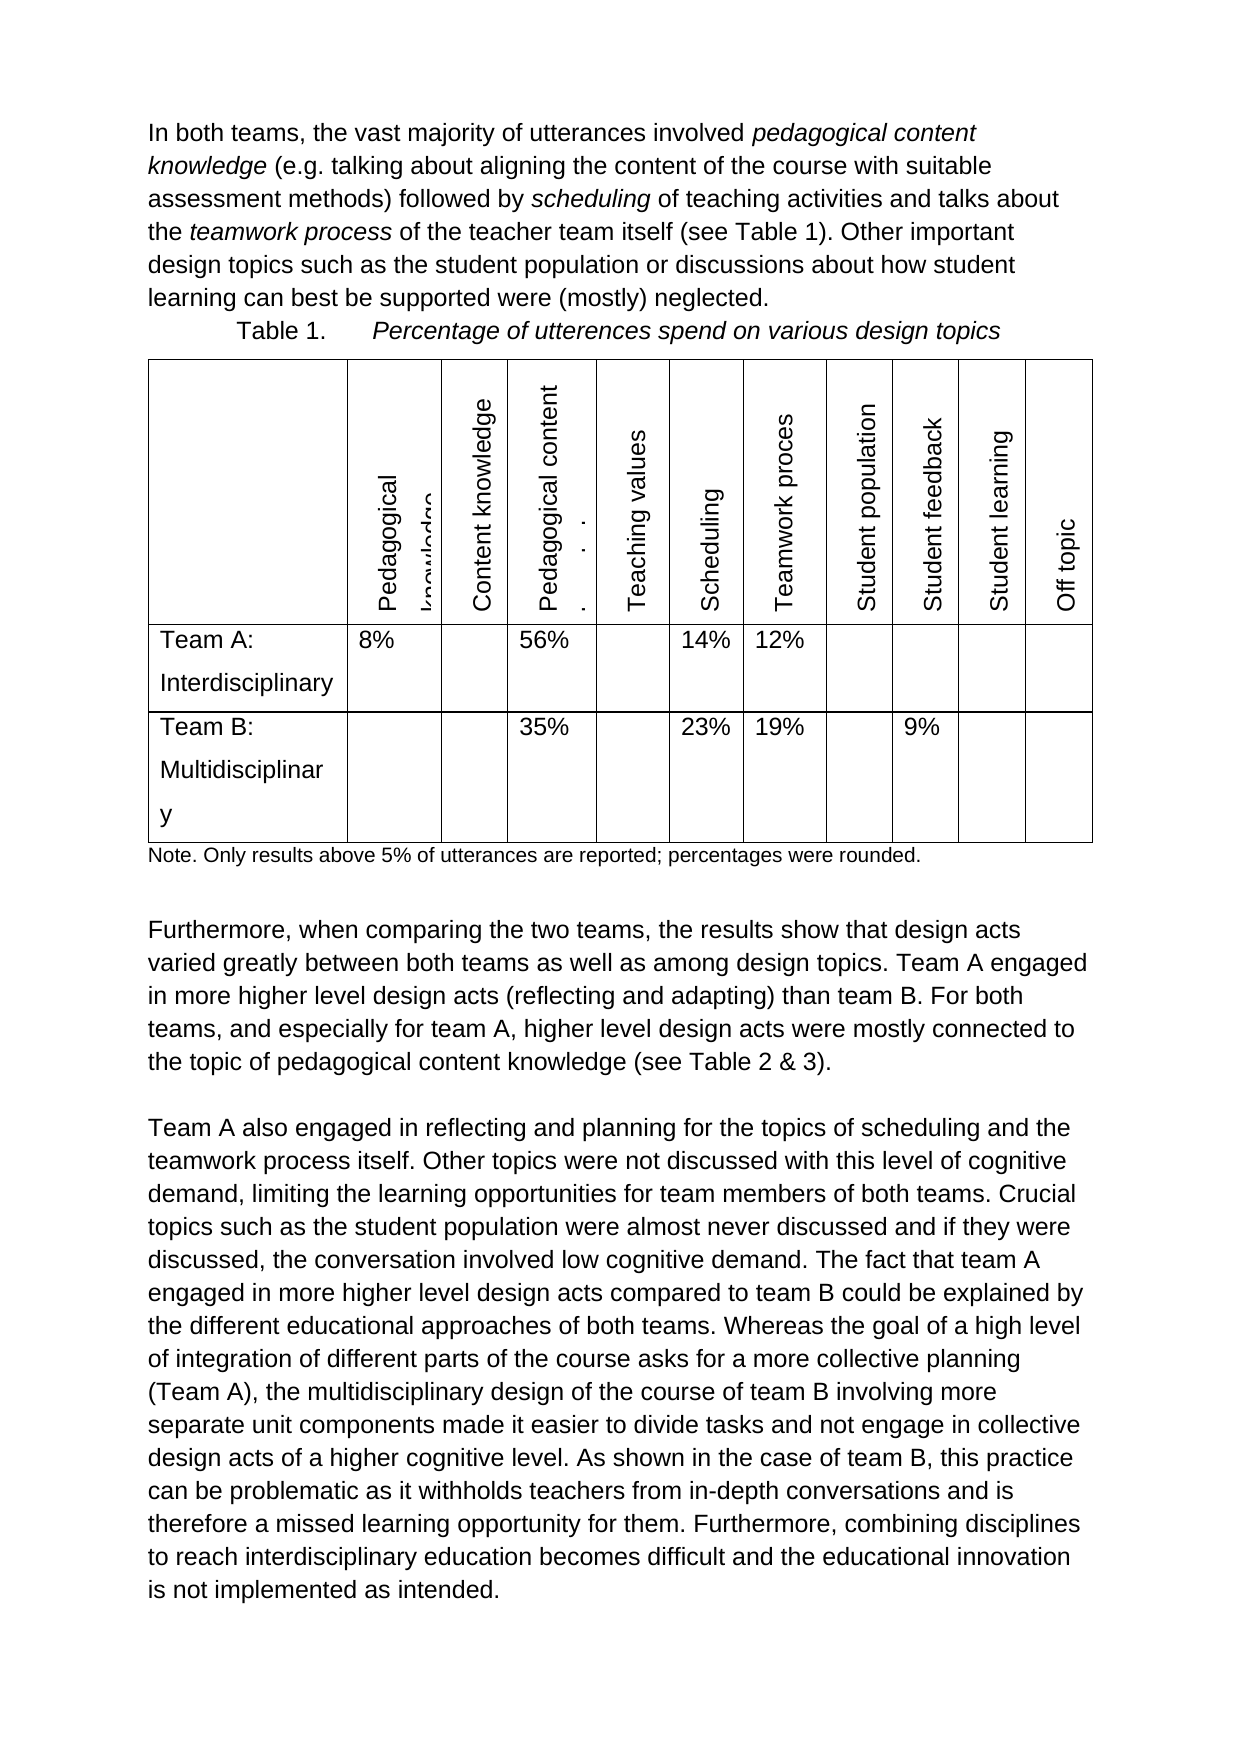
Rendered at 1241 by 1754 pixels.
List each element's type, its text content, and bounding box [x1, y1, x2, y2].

table_header Student feedback [893, 360, 958, 624]
table_header [149, 360, 347, 624]
text Furthermore, when comparing the two teams, the results show that design acts varied greatly between both teams as well as among design topics. Team A engaged in more higher level design acts (reflecting and adapting) than team B. For both teams, and especially for team A, higher level design acts were mostly connected to the topic of pedagogical content knowledge (see Table 2 & 3). [148, 914, 1092, 1075]
table_cell 9% [893, 713, 958, 842]
text Table 1. Percentage of utterences spend on various design topics [148, 316, 1092, 345]
table_cell 23% [670, 713, 743, 842]
table_cell [1026, 713, 1092, 842]
table_cell 12% [744, 625, 826, 711]
table_header Student learning [959, 360, 1025, 624]
table_header Scheduling [670, 360, 743, 624]
table_cell Team A: Interdisciplinary [149, 625, 347, 711]
table_header Student population [827, 360, 892, 624]
text In both teams, the vast majority of utterances involved pedagogical content knowledge (e.g. talking about aligning the content of the course with suitable assessment methods) followed by scheduling of teaching activities and talks about the teamwork process of the teacher team itself (see Table 1). Other important design topics such as the student population or discussions about how student learning can best be supported were (mostly) neglected. [148, 118, 1092, 312]
table_cell 8% [348, 625, 441, 711]
table_cell [348, 713, 441, 842]
table_cell 19% [744, 713, 826, 842]
table_cell 14% [670, 625, 743, 711]
table_cell [597, 713, 669, 842]
table_header Teaching values [597, 360, 669, 624]
table_cell 35% [508, 713, 596, 842]
text Note. Only results above 5% of utterances are reported; percentages were rounded. [148, 843, 1092, 867]
table_cell 56% [508, 625, 596, 711]
table_cell [959, 713, 1025, 842]
table_header Content knowledge [442, 360, 507, 624]
table_cell [442, 713, 507, 842]
table_header Pedagogical content knowledge Pedagogical content knowledge [508, 360, 596, 624]
table_header Pedagogical knowledge [348, 360, 441, 624]
table_cell [827, 625, 892, 711]
table_header Off topic [1026, 360, 1092, 624]
table_cell [597, 625, 669, 711]
table_header Teamwork proces [744, 360, 826, 624]
table_cell [959, 625, 1025, 711]
table_cell Team B: Multidisciplinary [149, 713, 347, 842]
text Team A also engaged in reflecting and planning for the topics of scheduling and the teamwork process itself. Other topics were not discussed with this level of cognitive demand, limiting the learning opportunities for team members of both teams. Crucial topics such as the student population were almost never discussed and if they were discussed, the conversation involved low cognitive demand. The fact that team A engaged in more higher level design acts compared to team B could be explained by the different educational approaches of both teams. Whereas the goal of a high level of integration of different parts of the course asks for a more collective planning (Team A), the multidisciplinary design of the course of team B involving more separate unit components made it easier to divide tasks and not engage in collective design acts of a higher cognitive level. As shown in the case of team B, this practice can be problematic as it withholds teachers from in-depth conversations and is therefore a missed learning opportunity for them. Furthermore, combining disciplines to reach interdisciplinary education becomes difficult and the educational innovation is not implemented as intended. [148, 1113, 1092, 1604]
table_cell [442, 625, 507, 711]
table_cell [893, 625, 958, 711]
table_cell [827, 713, 892, 842]
table_cell [1026, 625, 1092, 711]
